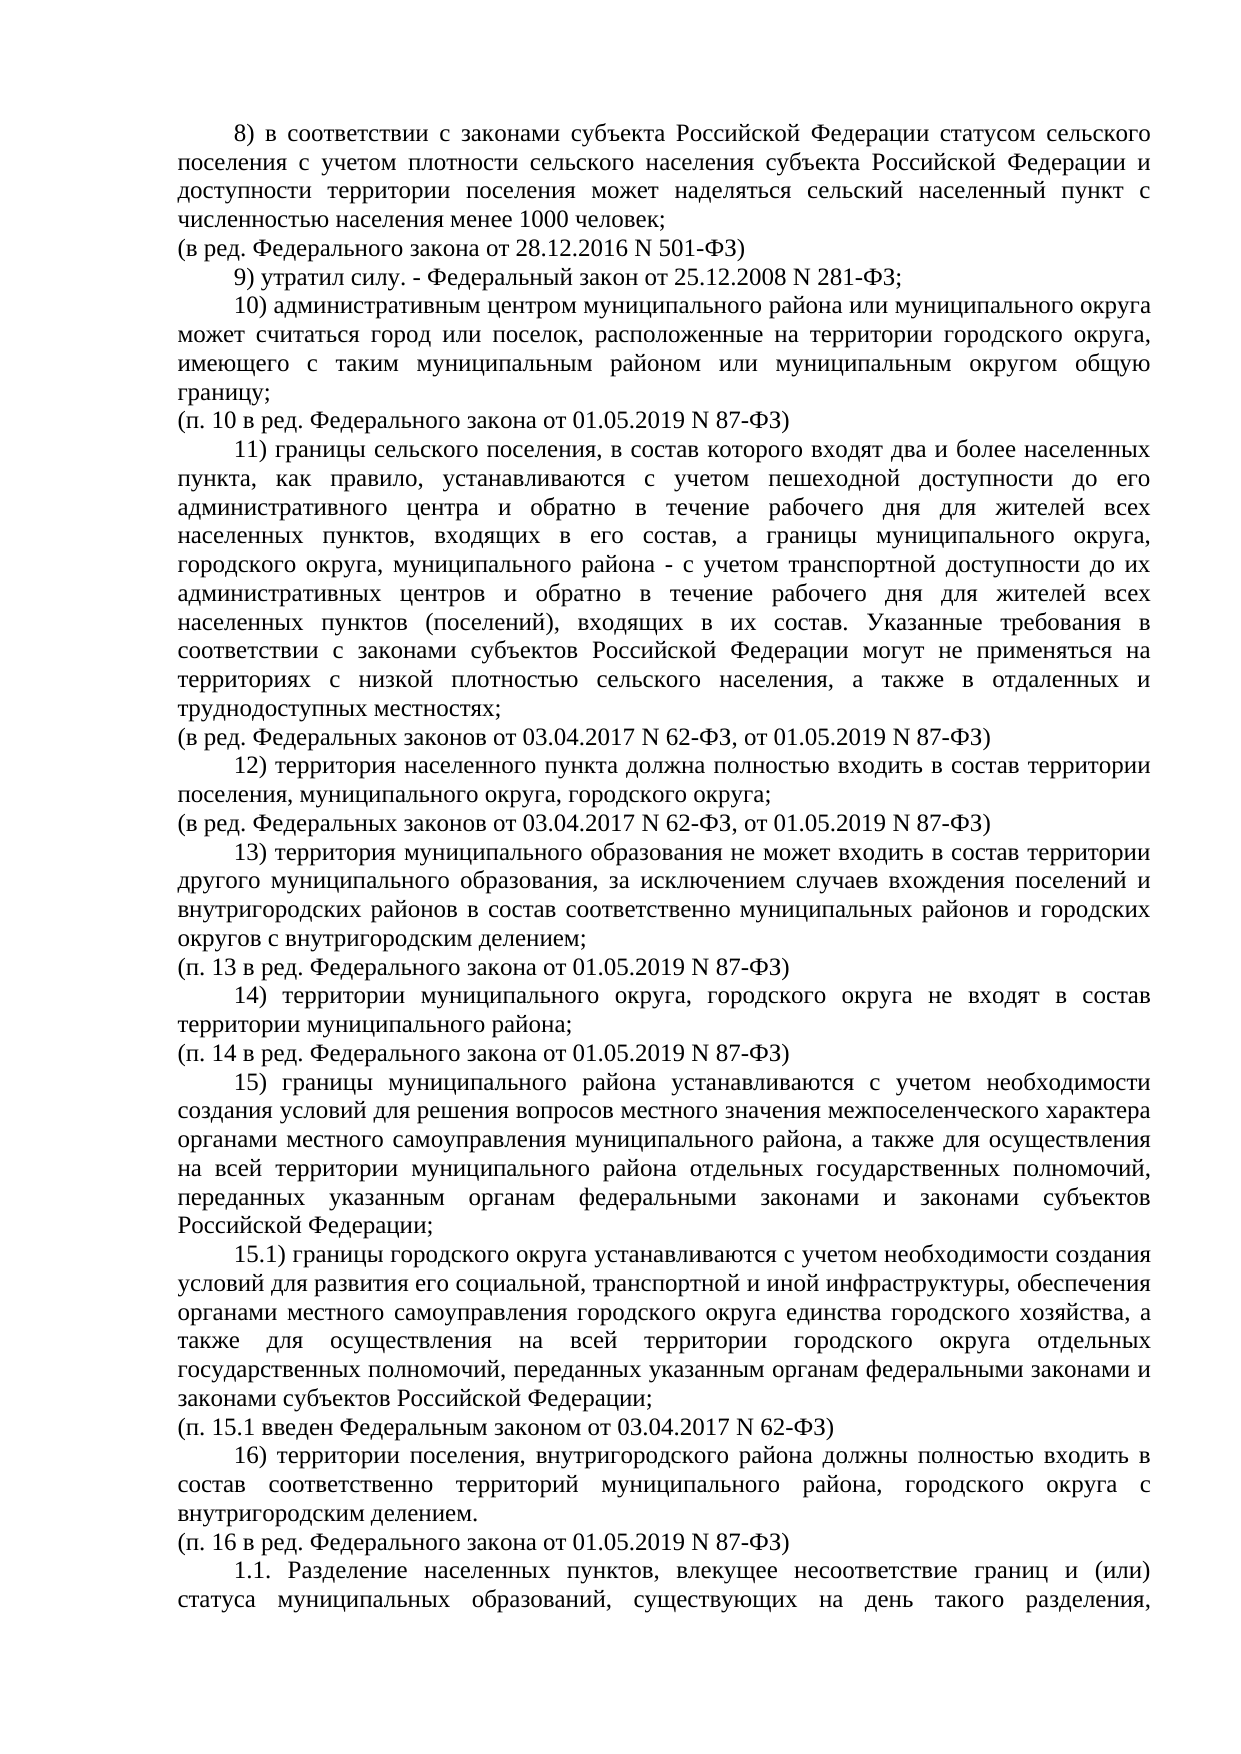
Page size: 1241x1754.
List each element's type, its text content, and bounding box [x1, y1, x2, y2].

text (п. 14 в ред. Федерального закона от 01.05.2019 N 87-ФЗ) [177, 1038, 1152, 1067]
text 13) территория муниципального образования не может входить в состав территории другого муниципального образования, за исключением случаев вхождения поселений и внутригородских районов в состав соответственно муниципальных районов и городских округов с внутригородским делением; [177, 837, 1152, 952]
text (в ред. Федеральных законов от 03.04.2017 N 62-ФЗ, от 01.05.2019 N 87-ФЗ) [177, 808, 1152, 837]
text 15) границы муниципального района устанавливаются с учетом необходимости создания условий для решения вопросов местного значения межпоселенческого характера органами местного самоуправления муниципального района, а также для осуществления на всей территории муниципального района отдельных государственных полномочий, переданных указанным органам федеральными законами и законами субъектов Российской Федерации; [177, 1067, 1152, 1239]
text (п. 13 в ред. Федерального закона от 01.05.2019 N 87-ФЗ) [177, 952, 1152, 981]
text 16) территории поселения, внутригородского района должны полностью входить в состав соответственно территорий муниципального района, городского округа с внутригородским делением. [177, 1441, 1152, 1527]
text 15.1) границы городского округа устанавливаются с учетом необходимости создания условий для развития его социальной, транспортной и иной инфраструктуры, обеспечения органами местного самоуправления городского округа единства городского хозяйства, а также для осуществления на всей территории городского округа отдельных государственных полномочий, переданных указанным органам федеральными законами и законами субъектов Российской Федерации; [177, 1239, 1152, 1412]
text 12) территория населенного пункта должна полностью входить в состав территории поселения, муниципального округа, городского округа; [177, 751, 1152, 808]
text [177, 1556, 1152, 1613]
text 10) административным центром муниципального района или муниципального округа может считаться город или поселок, расположенные на территории городского округа, имеющего с таким муниципальным районом или муниципальным округом общую границу; [177, 291, 1152, 406]
text 14) территории муниципального округа, городского округа не входят в состав территории муниципального района; [177, 981, 1152, 1038]
text (в ред. Федеральных законов от 03.04.2017 N 62-ФЗ, от 01.05.2019 N 87-ФЗ) [177, 722, 1152, 751]
text (в ред. Федерального закона от 28.12.2016 N 501-ФЗ) [177, 233, 1152, 262]
text (п. 16 в ред. Федерального закона от 01.05.2019 N 87-ФЗ) [177, 1527, 1152, 1556]
text (п. 10 в ред. Федерального закона от 01.05.2019 N 87-ФЗ) [177, 406, 1152, 434]
text 8) в соответствии с законами субъекта Российской Федерации статусом сельского поселения с учетом плотности сельского населения субъекта Российской Федерации и доступности территории поселения может наделяться сельский населенный пункт с численностью населения менее 1000 человек; [177, 118, 1152, 233]
text (п. 15.1 введен Федеральным законом от 03.04.2017 N 62-ФЗ) [177, 1412, 1152, 1441]
text 9) утратил силу. - Федеральный закон от 25.12.2008 N 281-ФЗ; [177, 262, 1152, 291]
text 11) границы сельского поселения, в состав которого входят два и более населенных пункта, как правило, устанавливаются с учетом пешеходной доступности до его административного центра и обратно в течение рабочего дня для жителей всех населенных пунктов, входящих в его состав, а границы муниципального округа, городского округа, муниципального района - с учетом транспортной доступности до их административных центров и обратно в течение рабочего дня для жителей всех населенных пунктов (поселений), входящих в их состав. Указанные требования в соответствии с законами субъектов Российской Федерации могут не применяться на территориях с низкой плотностью сельского населения, а также в отдаленных и труднодоступных местностях; [177, 434, 1152, 722]
